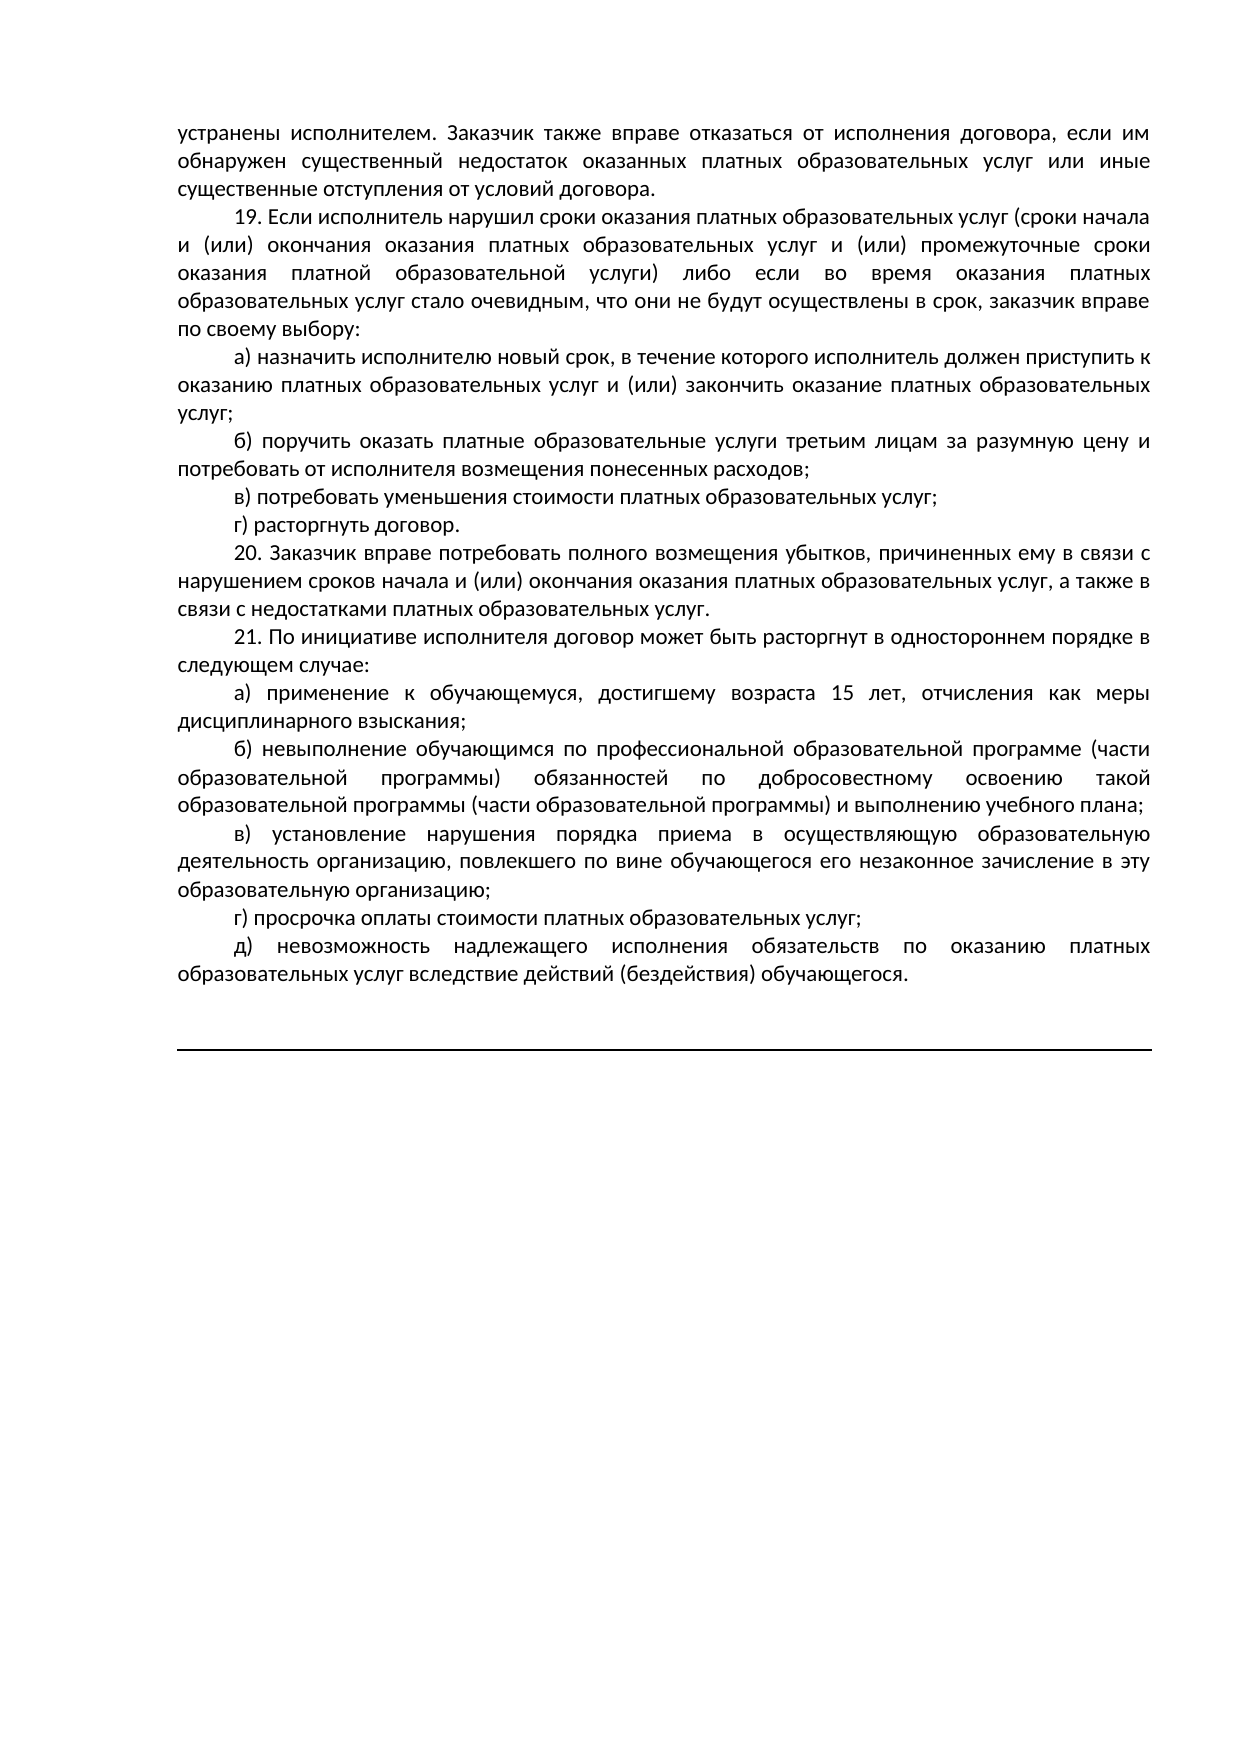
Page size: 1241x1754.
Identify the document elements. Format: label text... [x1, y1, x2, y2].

text б) поручить оказать платные образовательные услуги третьим лицам за разумную цену и потребовать от исполнителя возмещения понесенных расходов; [177, 426, 1152, 482]
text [177, 118, 1152, 202]
text а) назначить исполнителю новый срок, в течение которого исполнитель должен приступить к оказанию платных образовательных услуг и (или) закончить оказание платных образовательных услуг; [177, 342, 1152, 426]
text г) расторгнуть договор. [177, 510, 1152, 538]
text б) невыполнение обучающимся по профессиональной образовательной программе (части образовательной программы) обязанностей по добросовестному освоению такой образовательной программы (части образовательной программы) и выполнению учебного плана; [177, 734, 1152, 819]
text 19. Если исполнитель нарушил сроки оказания платных образовательных услуг (сроки начала и (или) окончания оказания платных образовательных услуг и (или) промежуточные сроки оказания платной образовательной услуги) либо если во время оказания платных образовательных услуг стало очевидным, что они не будут осуществлены в срок, заказчик вправе по своему выбору: [177, 202, 1152, 342]
text а) применение к обучающемуся, достигшему возраста 15 лет, отчисления как меры дисциплинарного взыскания; [177, 678, 1152, 734]
text в) потребовать уменьшения стоимости платных образовательных услуг; [177, 482, 1152, 510]
text 20. Заказчик вправе потребовать полного возмещения убытков, причиненных ему в связи с нарушением сроков начала и (или) окончания оказания платных образовательных услуг, а также в связи с недостатками платных образовательных услуг. [177, 538, 1152, 622]
text 21. По инициативе исполнителя договор может быть расторгнут в одностороннем порядке в следующем случае: [177, 622, 1152, 678]
text г) просрочка оплаты стоимости платных образовательных услуг; [177, 903, 1152, 931]
text д) невозможность надлежащего исполнения обязательств по оказанию платных образовательных услуг вследствие действий (бездействия) обучающегося. [177, 931, 1152, 987]
text в) установление нарушения порядка приема в осуществляющую образовательную деятельность организацию, повлекшего по вине обучающегося его незаконное зачисление в эту образовательную организацию; [177, 819, 1152, 903]
